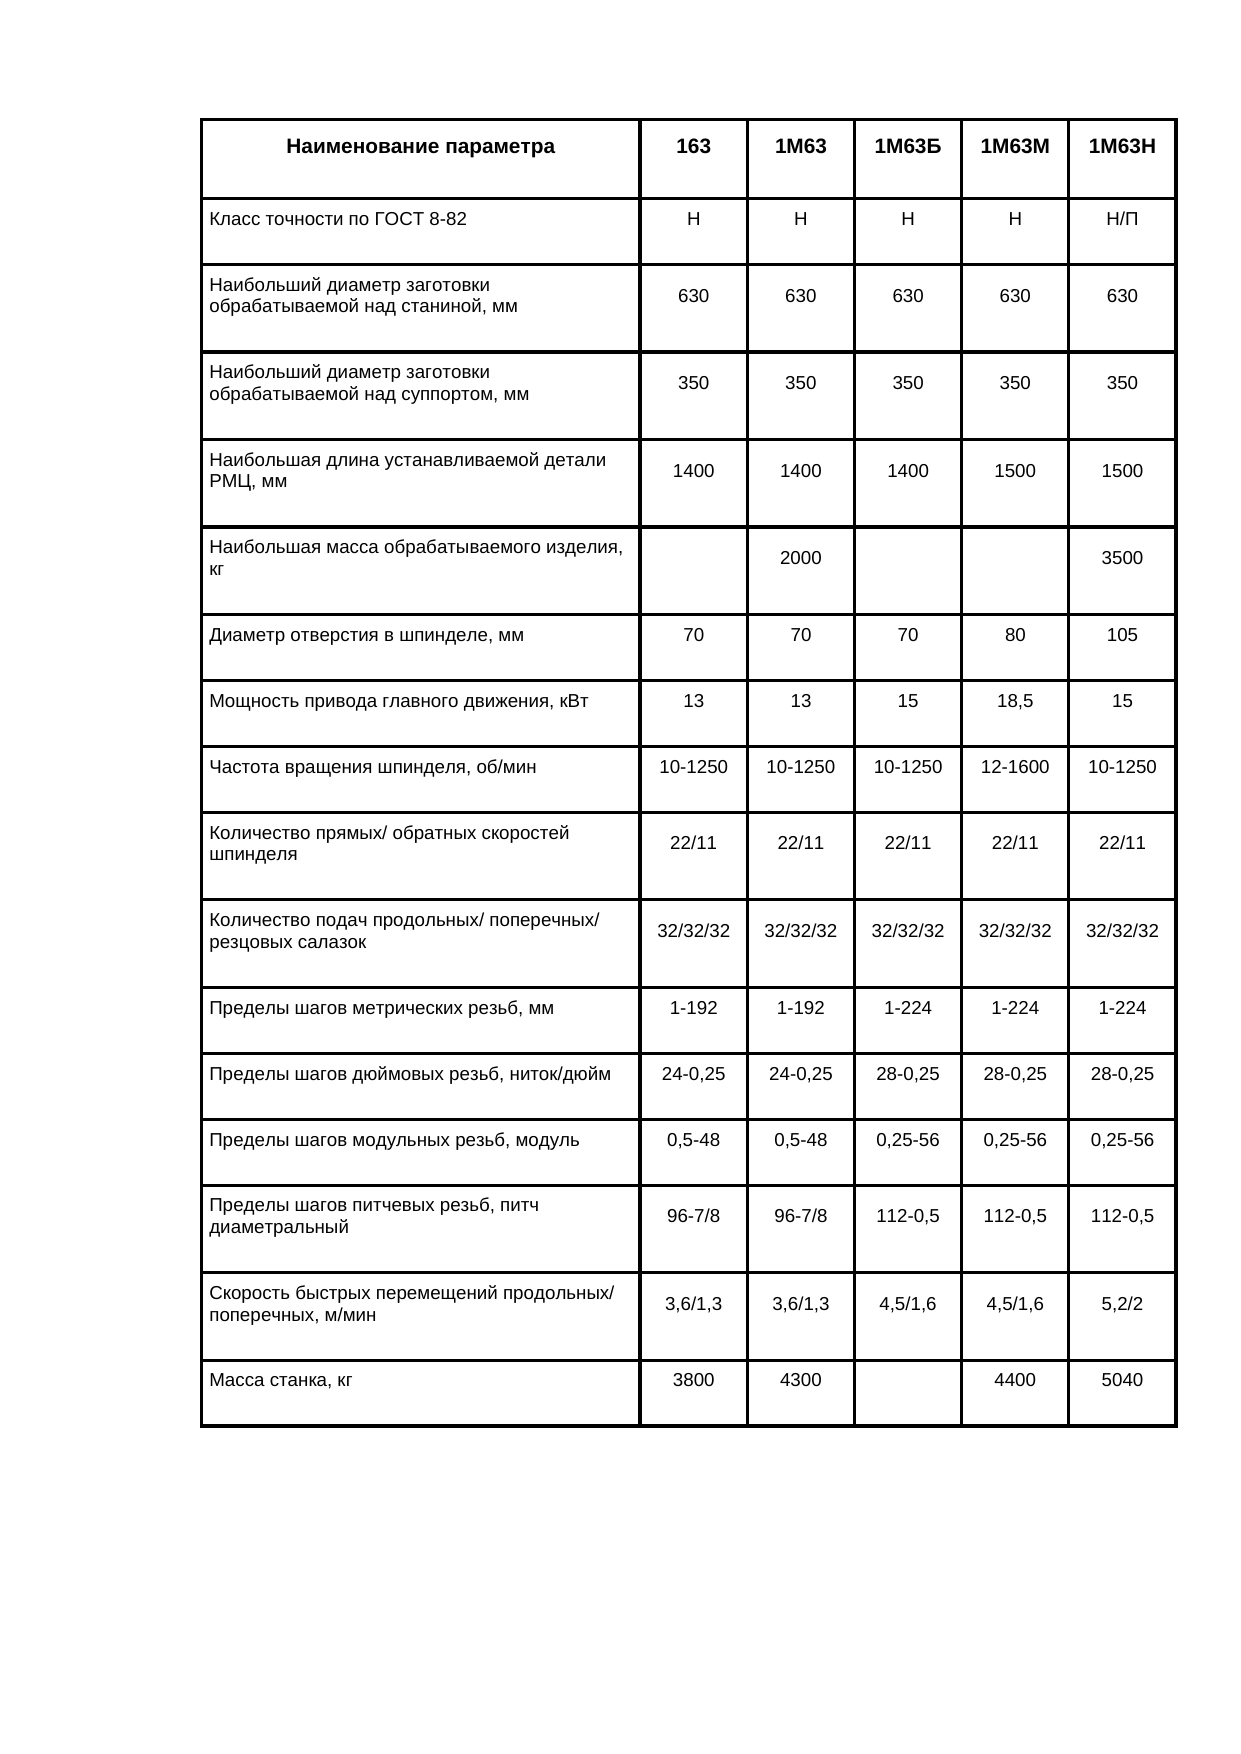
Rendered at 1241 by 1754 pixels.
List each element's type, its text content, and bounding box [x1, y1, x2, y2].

table_cell Наибольшая длина устанавливаемой детали РМЦ, мм [203, 441, 638, 525]
table_cell Класс точности по ГОСТ 8-82 [203, 200, 638, 263]
table_cell Скорость быстрых перемещений продольных/ поперечных, м/мин [203, 1274, 638, 1358]
table_cell 1500 [1070, 441, 1174, 525]
table_cell Количество прямых/ обратных скоростей шпинделя [203, 814, 638, 898]
table_cell 5,2/2 [1070, 1274, 1174, 1358]
table_cell 4400 [963, 1362, 1067, 1424]
table_cell 350 [642, 354, 746, 438]
table_cell Количество подач продольных/ поперечных/ резцовых салазок [203, 901, 638, 986]
table_cell Диаметр отверстия в шпинделе, мм [203, 616, 638, 679]
table_cell 12-1600 [963, 748, 1067, 811]
table_cell Н [963, 200, 1067, 263]
table_cell 22/11 [856, 814, 960, 898]
table_cell 22/11 [1070, 814, 1174, 898]
table_cell 96-7/8 [749, 1187, 853, 1271]
table_cell 15 [856, 682, 960, 745]
table_cell 112-0,5 [963, 1187, 1067, 1271]
table_cell 3,6/1,3 [642, 1274, 746, 1358]
table_cell Пределы шагов дюймовых резьб, ниток/дюйм [203, 1055, 638, 1117]
table_cell 10-1250 [1070, 748, 1174, 811]
table_cell Пределы шагов метрических резьб, мм [203, 989, 638, 1052]
table_cell 5040 [1070, 1362, 1174, 1424]
table_header 1М63Б [856, 121, 960, 197]
table_cell 350 [1070, 354, 1174, 438]
table_cell 630 [856, 266, 960, 350]
table_cell 32/32/32 [642, 901, 746, 986]
table_cell 22/11 [642, 814, 746, 898]
table_cell 0,5-48 [749, 1121, 853, 1183]
table_header 163 [642, 121, 746, 197]
table_cell 350 [749, 354, 853, 438]
table_header Наименование параметра [203, 121, 638, 197]
table_cell 1-192 [642, 989, 746, 1052]
table_cell 350 [856, 354, 960, 438]
table_cell 10-1250 [749, 748, 853, 811]
table_cell 1400 [856, 441, 960, 525]
table_cell 4300 [749, 1362, 853, 1424]
table_cell 1-192 [749, 989, 853, 1052]
table_cell Наибольшая масса обрабатываемого изделия, кг [203, 529, 638, 613]
table_cell Пределы шагов модульных резьб, модуль [203, 1121, 638, 1183]
table_cell 105 [1070, 616, 1174, 679]
table_cell 28-0,25 [856, 1055, 960, 1117]
table_cell Наибольший диаметр заготовки обрабатываемой над суппортом, мм [203, 354, 638, 438]
table_cell 630 [963, 266, 1067, 350]
table_cell 1-224 [856, 989, 960, 1052]
table_cell 0,25-56 [856, 1121, 960, 1183]
table_cell Частота вращения шпинделя, об/мин [203, 748, 638, 811]
table_cell 112-0,5 [856, 1187, 960, 1271]
table_cell 4,5/1,6 [963, 1274, 1067, 1358]
table_cell 1400 [642, 441, 746, 525]
table_cell [856, 1362, 960, 1424]
table_cell 630 [642, 266, 746, 350]
table_cell Пределы шагов питчевых резьб, питч диаметральный [203, 1187, 638, 1271]
table_cell 22/11 [963, 814, 1067, 898]
table_cell Наибольший диаметр заготовки обрабатываемой над станиной, мм [203, 266, 638, 350]
table_cell 0,5-48 [642, 1121, 746, 1183]
table_cell 70 [856, 616, 960, 679]
table_cell Н [749, 200, 853, 263]
table_cell 3500 [1070, 529, 1174, 613]
table_cell 15 [1070, 682, 1174, 745]
table_cell 1-224 [963, 989, 1067, 1052]
table_cell 96-7/8 [642, 1187, 746, 1271]
table_cell 3,6/1,3 [749, 1274, 853, 1358]
table_cell 1-224 [1070, 989, 1174, 1052]
table_cell 32/32/32 [856, 901, 960, 986]
table_cell [963, 529, 1067, 613]
table_cell 0,25-56 [963, 1121, 1067, 1183]
table_cell 18,5 [963, 682, 1067, 745]
table_cell 112-0,5 [1070, 1187, 1174, 1271]
table_header 1М63Н [1070, 121, 1174, 197]
table_cell 2000 [749, 529, 853, 613]
table_cell 13 [642, 682, 746, 745]
table_cell 32/32/32 [1070, 901, 1174, 986]
table_cell 1500 [963, 441, 1067, 525]
table_cell 28-0,25 [963, 1055, 1067, 1117]
table_header 1М63М [963, 121, 1067, 197]
table_cell 630 [749, 266, 853, 350]
table_cell 32/32/32 [963, 901, 1067, 986]
table_cell Н/П [1070, 200, 1174, 263]
table_cell 10-1250 [856, 748, 960, 811]
table_cell 32/32/32 [749, 901, 853, 986]
table_cell 630 [1070, 266, 1174, 350]
table_cell 80 [963, 616, 1067, 679]
table_cell 1400 [749, 441, 853, 525]
table_cell 10-1250 [642, 748, 746, 811]
table_cell Н [856, 200, 960, 263]
table_cell 3800 [642, 1362, 746, 1424]
table_cell 22/11 [749, 814, 853, 898]
table_cell 0,25-56 [1070, 1121, 1174, 1183]
table_cell 28-0,25 [1070, 1055, 1174, 1117]
table_cell 24-0,25 [642, 1055, 746, 1117]
table_cell Мощность привода главного движения, кВт [203, 682, 638, 745]
table_cell 4,5/1,6 [856, 1274, 960, 1358]
table_cell 350 [963, 354, 1067, 438]
table_cell Н [642, 200, 746, 263]
table_cell 24-0,25 [749, 1055, 853, 1117]
table_header 1М63 [749, 121, 853, 197]
table_cell 70 [642, 616, 746, 679]
table_cell Масса станка, кг [203, 1362, 638, 1424]
table_cell 70 [749, 616, 853, 679]
table_cell [642, 529, 746, 613]
table_cell [856, 529, 960, 613]
table_cell 13 [749, 682, 853, 745]
